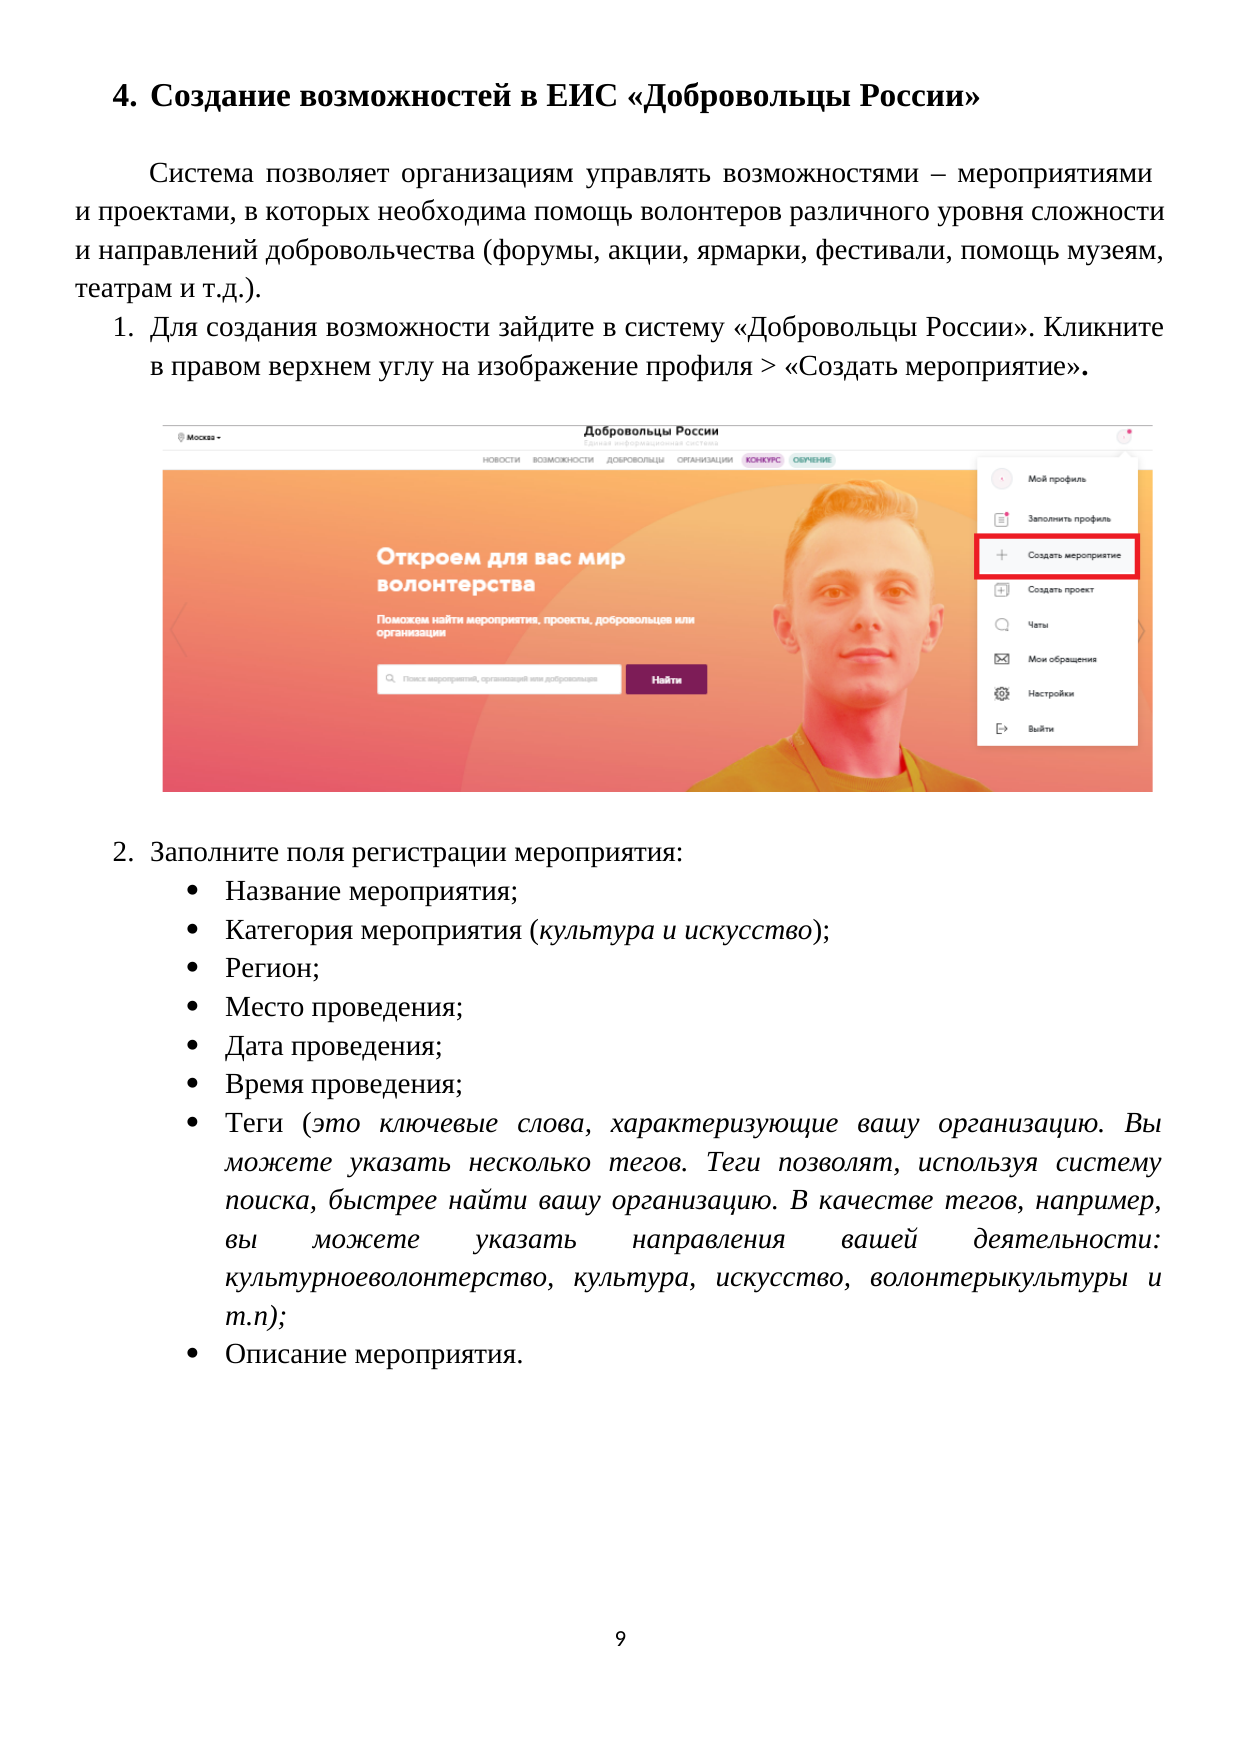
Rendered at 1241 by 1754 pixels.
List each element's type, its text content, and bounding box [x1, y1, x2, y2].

list Система позволяет организациям управлять возможностями – мероприятиями и проектами, в которых необходима помощь волонтеров различного уровня сложности и направлений добровольчества (форумы, акции, ярмарки, фестивали, помощь музеям, театрам и т.д.). [75, 155, 1165, 304]
list Заполните поля регистрации мероприятия: [112, 834, 1165, 868]
list Название мероприятия; [187, 873, 1165, 907]
subtitle Создание возможностей в ЕИС «Добровольцы России» [112, 75, 1165, 113]
list Для создания возможности зайдите в систему «Добровольцы России». Кликните в правом верхнем углу на изображение профиля > «Создать мероприятие». [112, 309, 1165, 381]
list Регион; [187, 950, 1165, 984]
picture [162, 424, 1153, 792]
list Место проведения; [187, 989, 1165, 1023]
list Категория мероприятия (культура и искусство); [187, 912, 1165, 945]
list Дата проведения; [187, 1028, 1165, 1061]
list Время проведения; [187, 1066, 1165, 1100]
list Описание мероприятия. [187, 1336, 1165, 1370]
list Теги (это ключевые слова, характеризующие вашу организацию. Вы можете указать несколько тегов. Теги позволят, используя систему поиска, быстрее найти вашу организацию. В качестве тегов, например, вы можете указать направления вашей деятельности: культурноеволонтерство, культура, искусство, волонтерыкультуры и т.п); [187, 1105, 1165, 1331]
